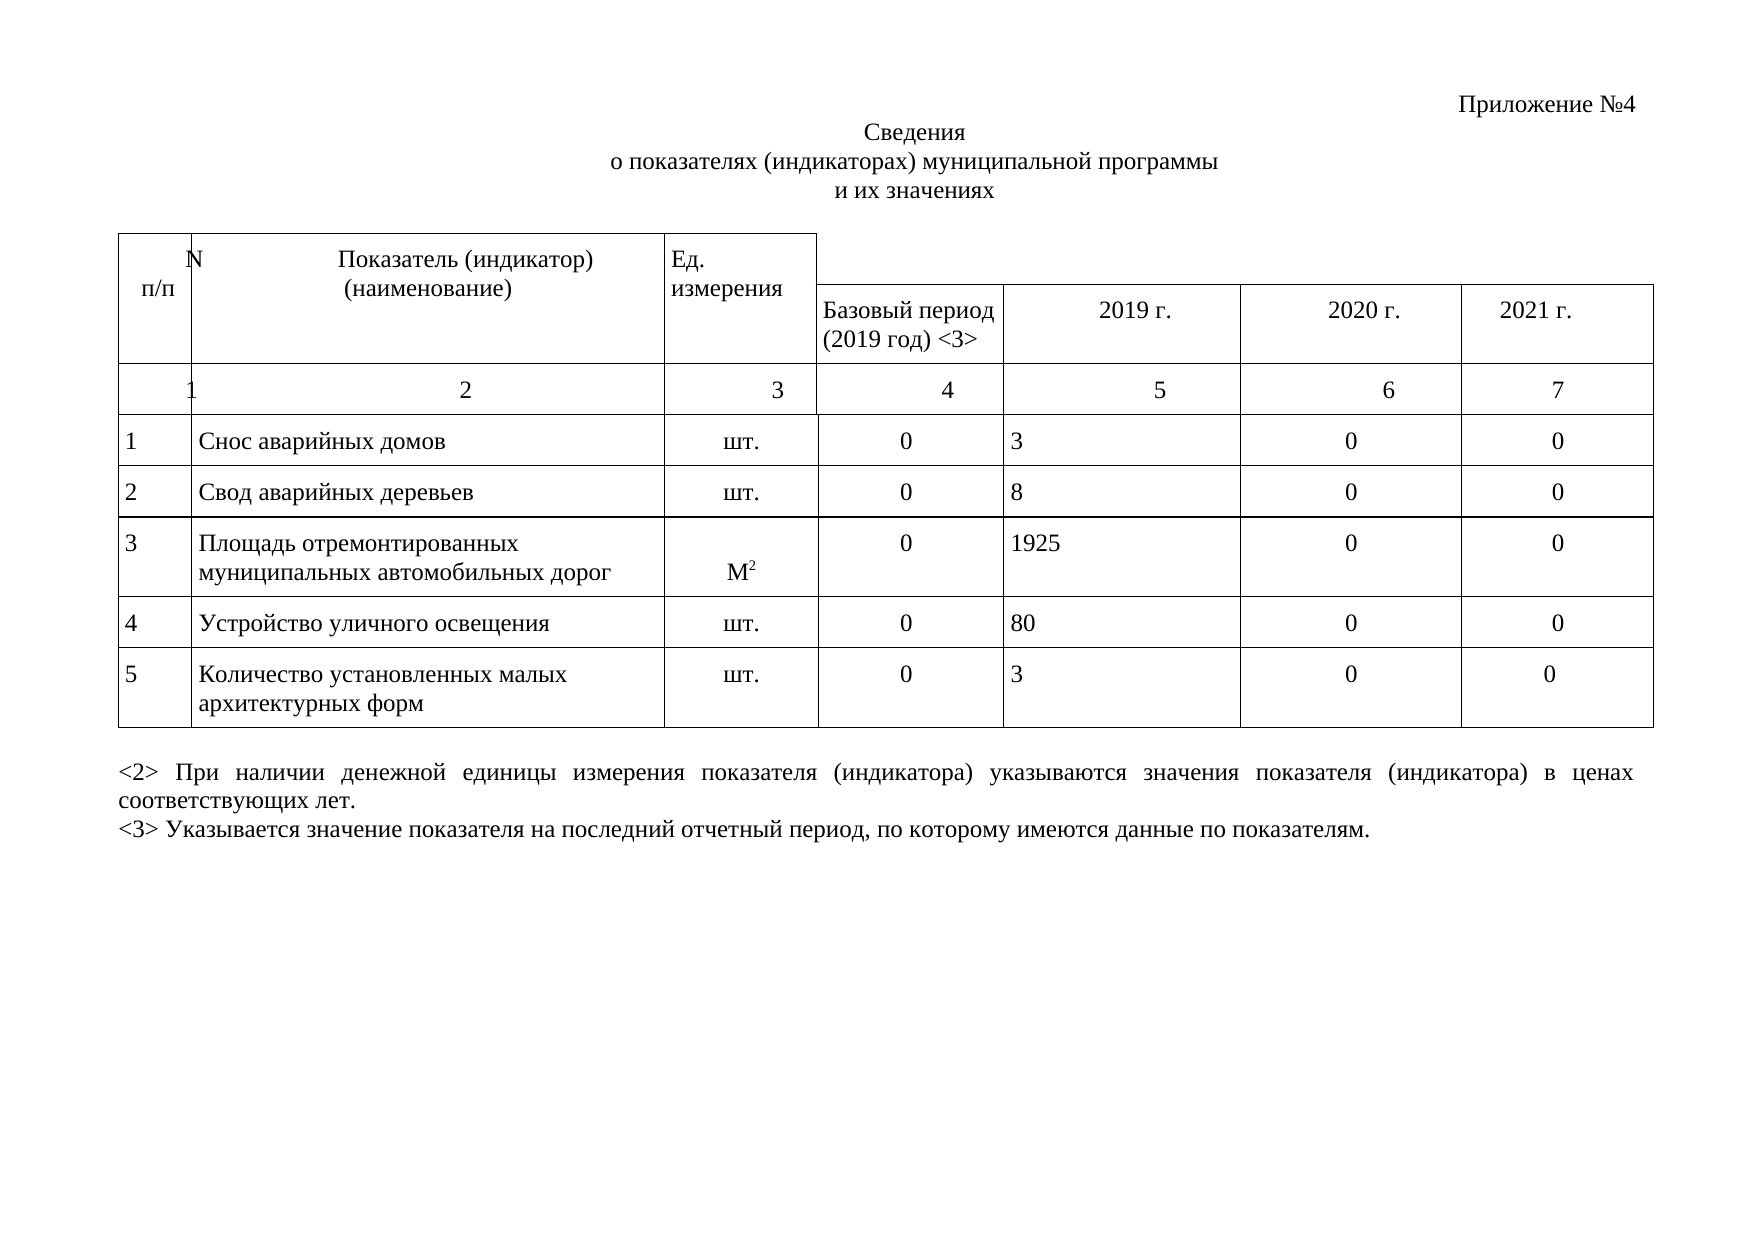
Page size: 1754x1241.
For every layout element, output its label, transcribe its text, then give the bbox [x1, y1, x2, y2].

table_cell 2020 г. [1241, 285, 1461, 363]
table_cell 0 [1241, 466, 1461, 516]
table_cell шт. [665, 415, 818, 465]
table_cell 5 [1004, 364, 1240, 414]
table_cell 0 [1462, 648, 1653, 727]
table_cell 3 [1004, 648, 1240, 727]
table_cell 2 [119, 466, 191, 516]
table_cell 0 [1241, 597, 1461, 647]
table_cell 0 [1241, 415, 1461, 465]
table_cell Количество установленных малых архитектурных форм [192, 648, 664, 727]
table_cell 3 [665, 364, 816, 414]
table_cell 0 [1462, 466, 1653, 516]
table_cell 6 [1241, 364, 1461, 414]
table_cell Свод аварийных деревьев [192, 466, 664, 516]
table_cell 0 [1241, 648, 1461, 727]
table_cell шт. [665, 466, 818, 516]
table_cell 2019 г. [1004, 285, 1240, 363]
table_cell 0 [1462, 597, 1653, 647]
table_cell 7 [1462, 364, 1653, 414]
table_header Ед. измерения [665, 234, 816, 363]
table_cell 8 [1004, 466, 1240, 516]
text Сведения [118, 117, 1636, 146]
table_cell 2021 г. [1462, 285, 1653, 363]
table_cell 0 [1462, 518, 1653, 596]
table_cell Устройство уличного освещения [192, 597, 664, 647]
table_cell 0 [819, 415, 1003, 465]
table_cell шт. [665, 597, 818, 647]
table_cell 3 [1004, 415, 1240, 465]
table_cell 1925 [1004, 518, 1240, 596]
table_cell 1 [119, 415, 191, 465]
table_cell Площадь отремонтированных муниципальных автомобильных дорог [192, 518, 664, 596]
table_header Показатель (индикатор) (наименование) [192, 234, 664, 363]
table_cell 0 [819, 648, 1003, 727]
table_cell 4 [119, 597, 191, 647]
table_cell 1 [119, 364, 191, 414]
table_cell Базовый период (2019 год) <3> [817, 285, 1003, 363]
text и их значениях [118, 175, 1636, 204]
table_cell 0 [1462, 415, 1653, 465]
text о показателях (индикаторах) муниципальной программы [118, 146, 1636, 175]
table_header N п/п [119, 234, 191, 363]
table_cell Снос аварийных домов [192, 415, 664, 465]
table_cell 2 [192, 364, 664, 414]
table_cell шт. [665, 648, 818, 727]
table_cell 80 [1004, 597, 1240, 647]
table_cell 0 [819, 466, 1003, 516]
table_cell 0 [1241, 518, 1461, 596]
table_cell 4 [817, 364, 1003, 414]
text Приложение №4 [118, 89, 1636, 117]
text <3> Указывается значение показателя на последний отчетный период, по которому имеются данные по показателям. [118, 814, 1636, 843]
table_cell 0 [819, 518, 1003, 596]
text <2> При наличии денежной единицы измерения показателя (индикатора) указываются значения показателя (индикатора) в ценах соответствующих лет. [118, 757, 1636, 814]
table_cell 5 [119, 648, 191, 727]
table_cell М2 [665, 518, 818, 596]
table_cell 0 [819, 597, 1003, 647]
table_cell 3 [119, 518, 191, 596]
